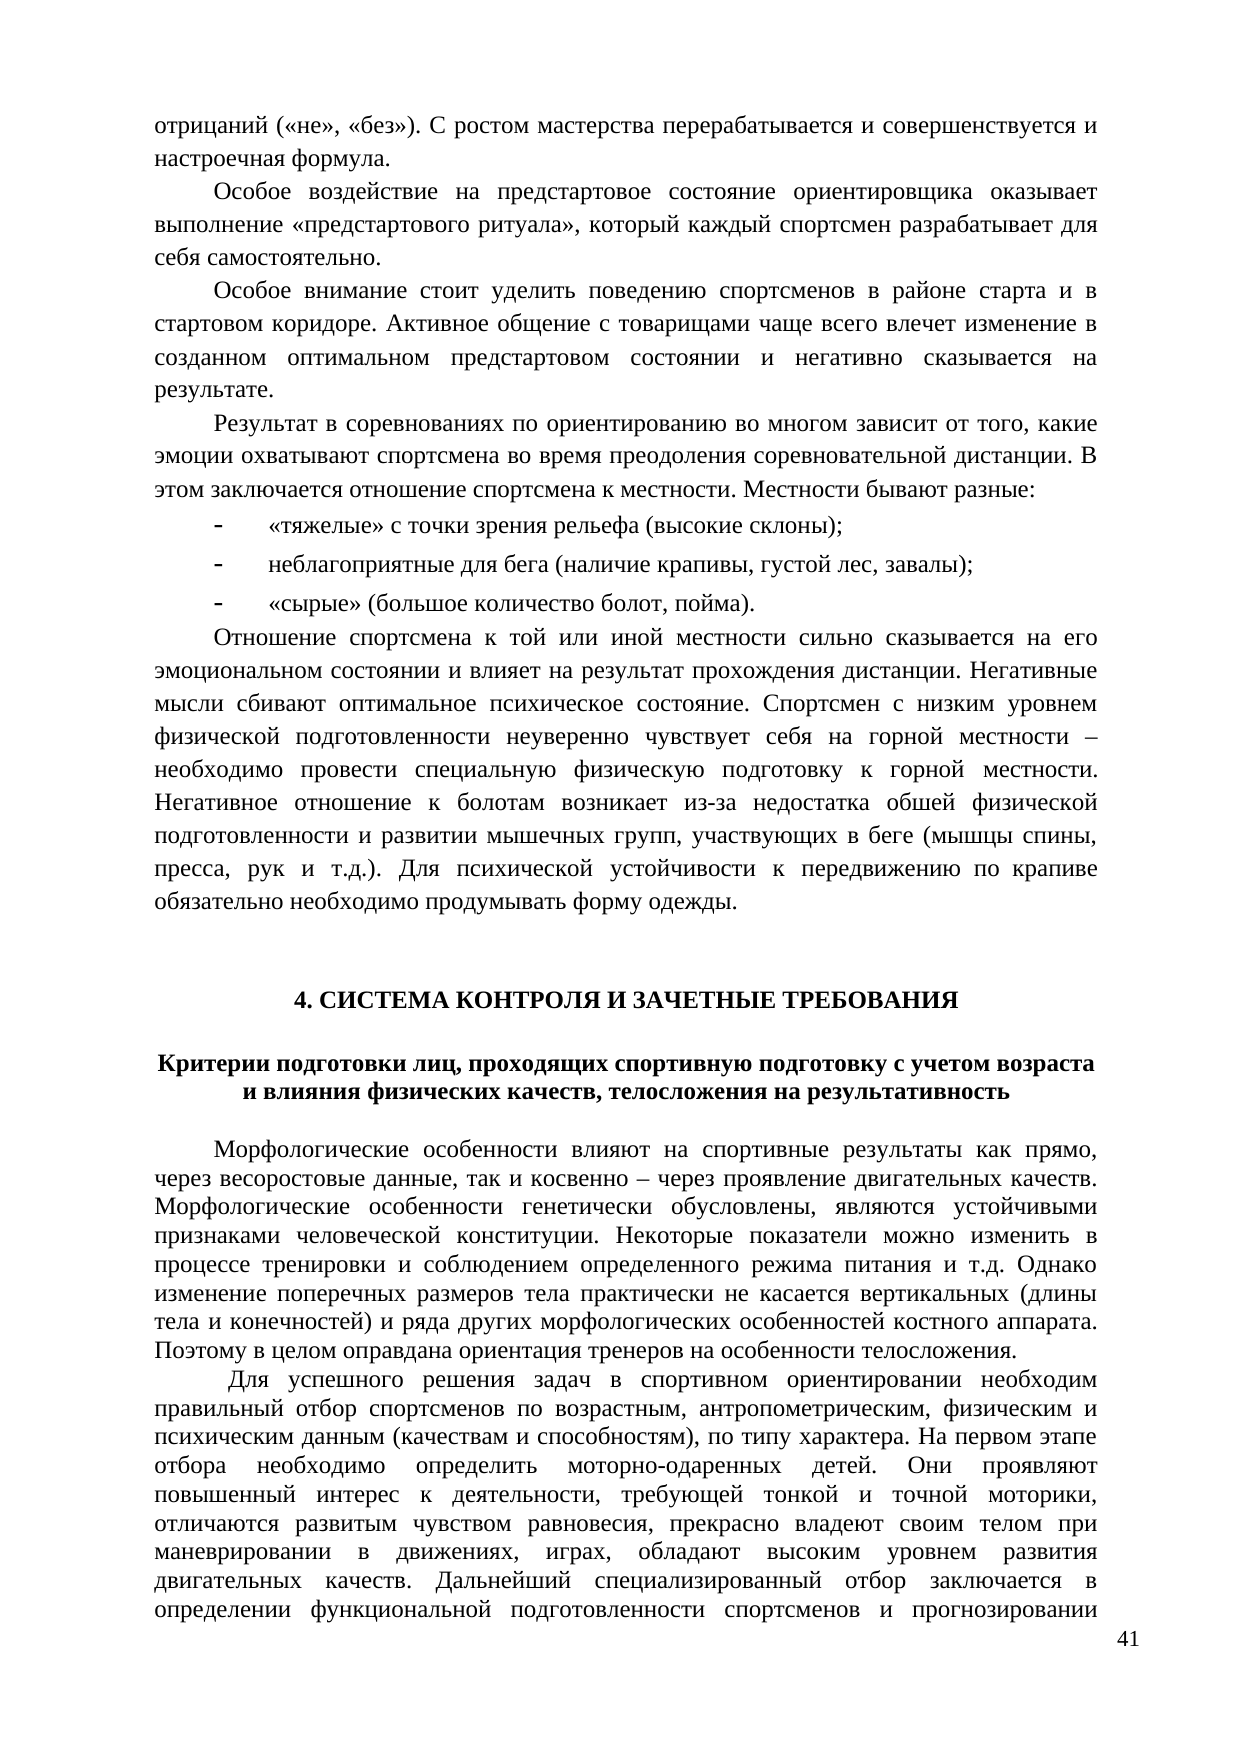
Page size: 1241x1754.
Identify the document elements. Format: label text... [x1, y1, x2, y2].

text Особое внимание стоит уделить поведению спортсменов в районе старта и в стартовом коридоре. Активное общение с товарищами чаще всего влечет изменение в созданном оптимальном предстартовом состоянии и негативно сказывается на результате. [154, 276, 1098, 403]
text Отношение спортсмена к той или иной местности сильно сказывается на его эмоциональном состоянии и влияет на результат прохождения дистанции. Негативные мысли сбивают оптимальное психическое состояние. Спортсмен с низким уровнем физической подготовленности неуверенно чувствует себя на горной местности – необходимо провести специальную физическую подготовку к горной местности. Негативное отношение к болотам возникает из-за недостатка обшей физической подготовленности и развитии мышечных групп, участвующих в беге (мышцы спины, пресса, рук и т.д.). Для психической устойчивости к передвижению по крапиве обязательно необходимо продумывать форму одежды. [154, 622, 1098, 915]
list неблагоприятные для бега (наличие крапивы, густой лес, завалы); [154, 545, 1098, 579]
list «тяжелые» с точки зрения рельефа (высокие склоны); [154, 507, 1098, 540]
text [154, 1364, 1098, 1623]
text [154, 110, 1098, 172]
text Критерии подготовки лиц, проходящих спортивную подготовку с учетом возраста и влияния физических качеств, телосложения на результативность [154, 1048, 1098, 1105]
list «сырые» (большое количество болот, пойма). [154, 584, 1098, 617]
subtitle 4. СИСТЕМА КОНТРОЛЯ И ЗАЧЕТНЫЕ ТРЕБОВАНИЯ [154, 986, 1098, 1014]
text Результат в соревнованиях по ориентированию во многом зависит от того, какие эмоции охватывают спортсмена во время преодоления соревновательной дистанции. В этом заключается отношение спортсмена к местности. Местности бывают разные: [154, 408, 1098, 502]
text Особое воздействие на предстартовое состояние ориентировщика оказывает выполнение «предстартового ритуала», который каждый спортсмен разрабатывает для себя самостоятельно. [154, 176, 1098, 271]
text Морфологические особенности влияют на спортивные результаты как прямо, через весоростовые данные, так и косвенно – через проявление двигательных качеств. Морфологические особенности генетически обусловлены, являются устойчивыми признаками человеческой конституции. Некоторые показатели можно изменить в процессе тренировки и соблюдением определенного режима питания и т.д. Однако изменение поперечных размеров тела практически не касается вертикальных (длины тела и конечностей) и ряда других морфологических особенностей костного аппарата. Поэтому в целом оправдана ориентация тренеров на особенности телосложения. [154, 1134, 1098, 1364]
